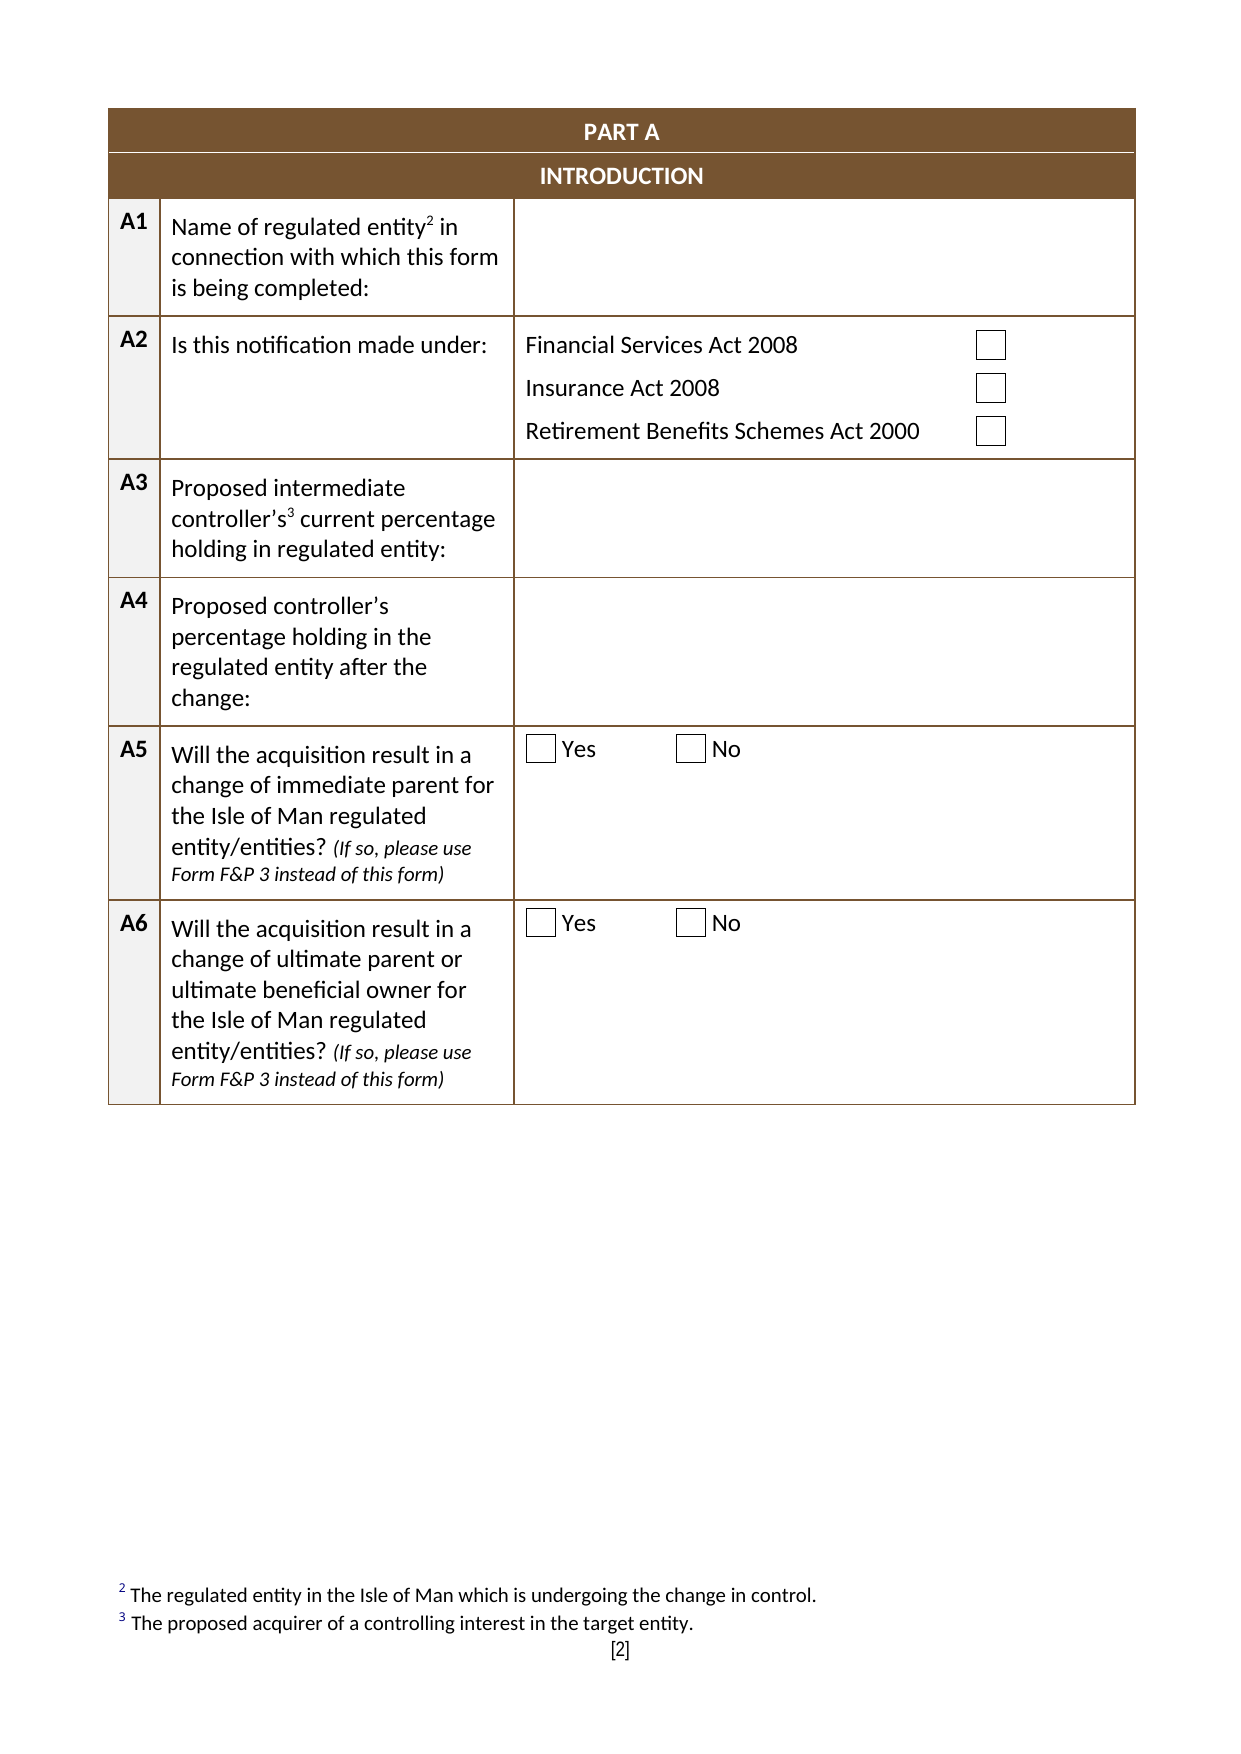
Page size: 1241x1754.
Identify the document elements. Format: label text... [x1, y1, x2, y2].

table_cell A1 [109, 199, 159, 315]
table_cell A2 [109, 317, 159, 458]
table_cell A4 [109, 578, 159, 725]
table_header PART A [109, 110, 1134, 152]
table_cell A3 [109, 460, 159, 576]
table_cell Will the acquisition result in a change of ultimate parent or ultimate beneficial owner for the Isle of Man regulated entity/entities? (If so, please use Form F&P 3 instead of this form) [161, 901, 513, 1104]
table_cell Yes No [515, 901, 1134, 1104]
table_cell Is this notification made under: [161, 317, 513, 458]
table_cell Financial Services Act 2008 Insurance Act 2008 Retirement Benefits Schemes Act 2000 [515, 317, 1134, 458]
table_cell Yes No [515, 727, 1134, 899]
table_cell A6 [109, 901, 159, 1104]
table_cell A5 [109, 727, 159, 899]
table_cell [515, 578, 1134, 725]
table_cell Will the acquisition result in a change of immediate parent for the Isle of Man regulated entity/entities? (If so, please use Form F&P 3 instead of this form) [161, 727, 513, 899]
table_cell Proposed controller’s percentage holding in the regulated entity after the change: [161, 578, 513, 725]
table_cell [515, 460, 1134, 576]
table_cell Proposed intermediate controller’s current percentage holding in regulated entity: [161, 460, 513, 576]
table_cell [515, 199, 1134, 315]
table_cell Name of regulated entity in connection with which this form is being completed: [161, 199, 513, 315]
table_cell INTRODUCTION [109, 154, 1134, 197]
